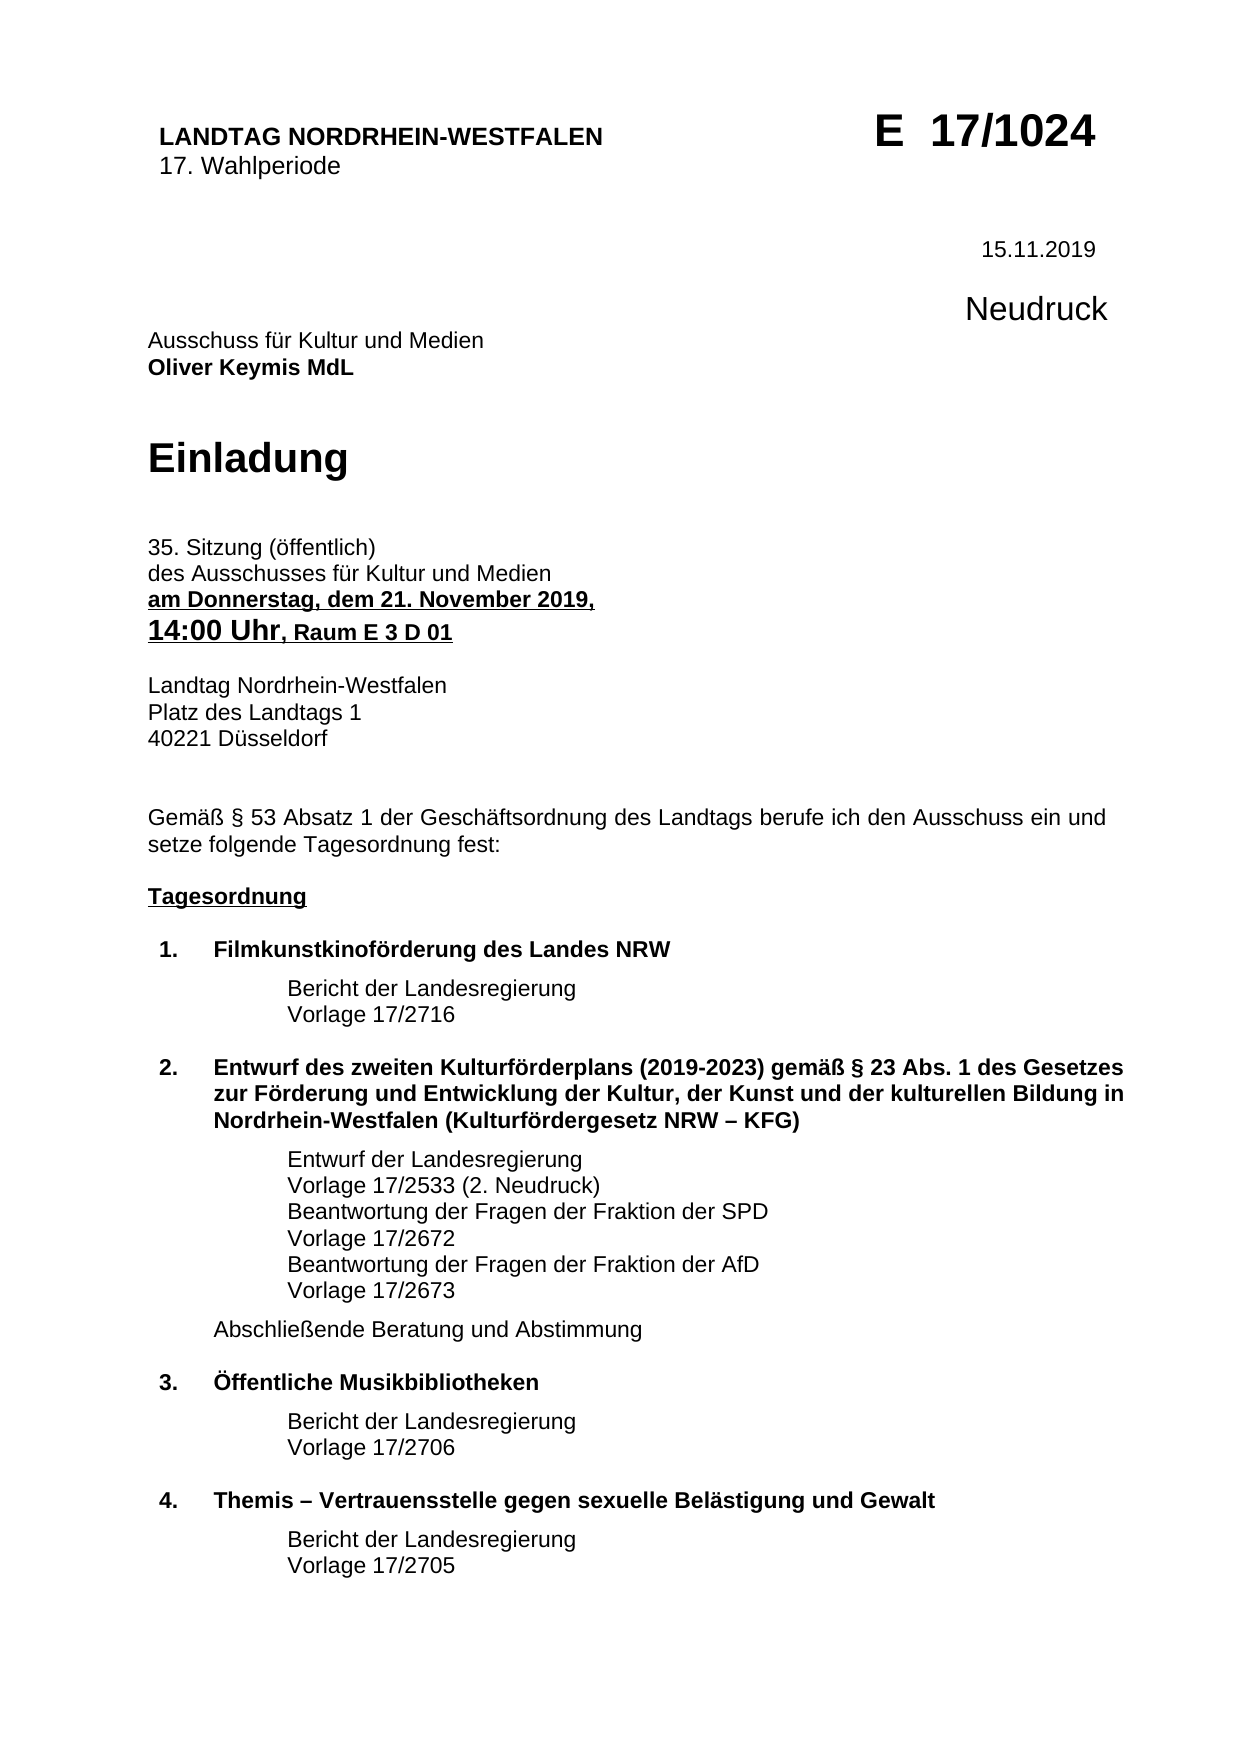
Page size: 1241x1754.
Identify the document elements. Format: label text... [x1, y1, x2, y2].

text Landtag Nordrhein-Westfalen Platz des Landtags 1 40221 Düsseldorf [148, 672, 1107, 752]
text 35. Sitzung (öffentlich) des Ausschusses für Kultur und Medien am Donnerstag, dem 21. November 2019, 14:00 Uhr, Raum E 3 D 01 [148, 533, 1107, 646]
table_cell 2. [148, 1054, 202, 1369]
table_cell 3. [148, 1369, 202, 1487]
table_cell Öffentliche Musikbibliotheken Bericht der Landesregierung Vorlage 17/2706 [202, 1369, 1137, 1487]
table_cell Entwurf des zweiten Kulturförderplans (2019-2023) gemäß § 23 Abs. 1 des Gesetzes zur Förderung und Entwicklung der Kultur, der Kunst und der kulturellen Bildung in Nordrhein-Westfalen (Kulturfördergesetz NRW – KFG) Entwurf der Landesregierung Vorlage 17/2533 (2. Neudruck) Beantwortung der Fragen der Fraktion der SPD Vorlage 17/2672 Beantwortung der Fragen der Fraktion der AfD Vorlage 17/2673 Abschließende Beratung und Abstimmung [202, 1054, 1137, 1369]
text Oliver Keymis MdL [148, 354, 1107, 380]
table_header Filmkunstkinoförderung des Landes NRW Bericht der Landesregierung Vorlage 17/2716 [202, 936, 1137, 1054]
table_header 1. [148, 936, 202, 1054]
text Ausschuss für Kultur und Medien [148, 327, 1107, 354]
text Tagesordnung [148, 883, 1107, 910]
table_cell Themis – Vertrauensstelle gegen sexuelle Belästigung und Gewalt Bericht der Landesregierung Vorlage 17/2705 [202, 1487, 1137, 1631]
text Gemäß § 53 Absatz 1 der Geschäftsordnung des Landtags berufe ich den Ausschuss ein und setze folgende Tagesordnung fest: [148, 804, 1107, 857]
text Neudruck [148, 289, 1107, 327]
text Einladung [148, 433, 1107, 481]
table_cell 4. [148, 1487, 202, 1631]
